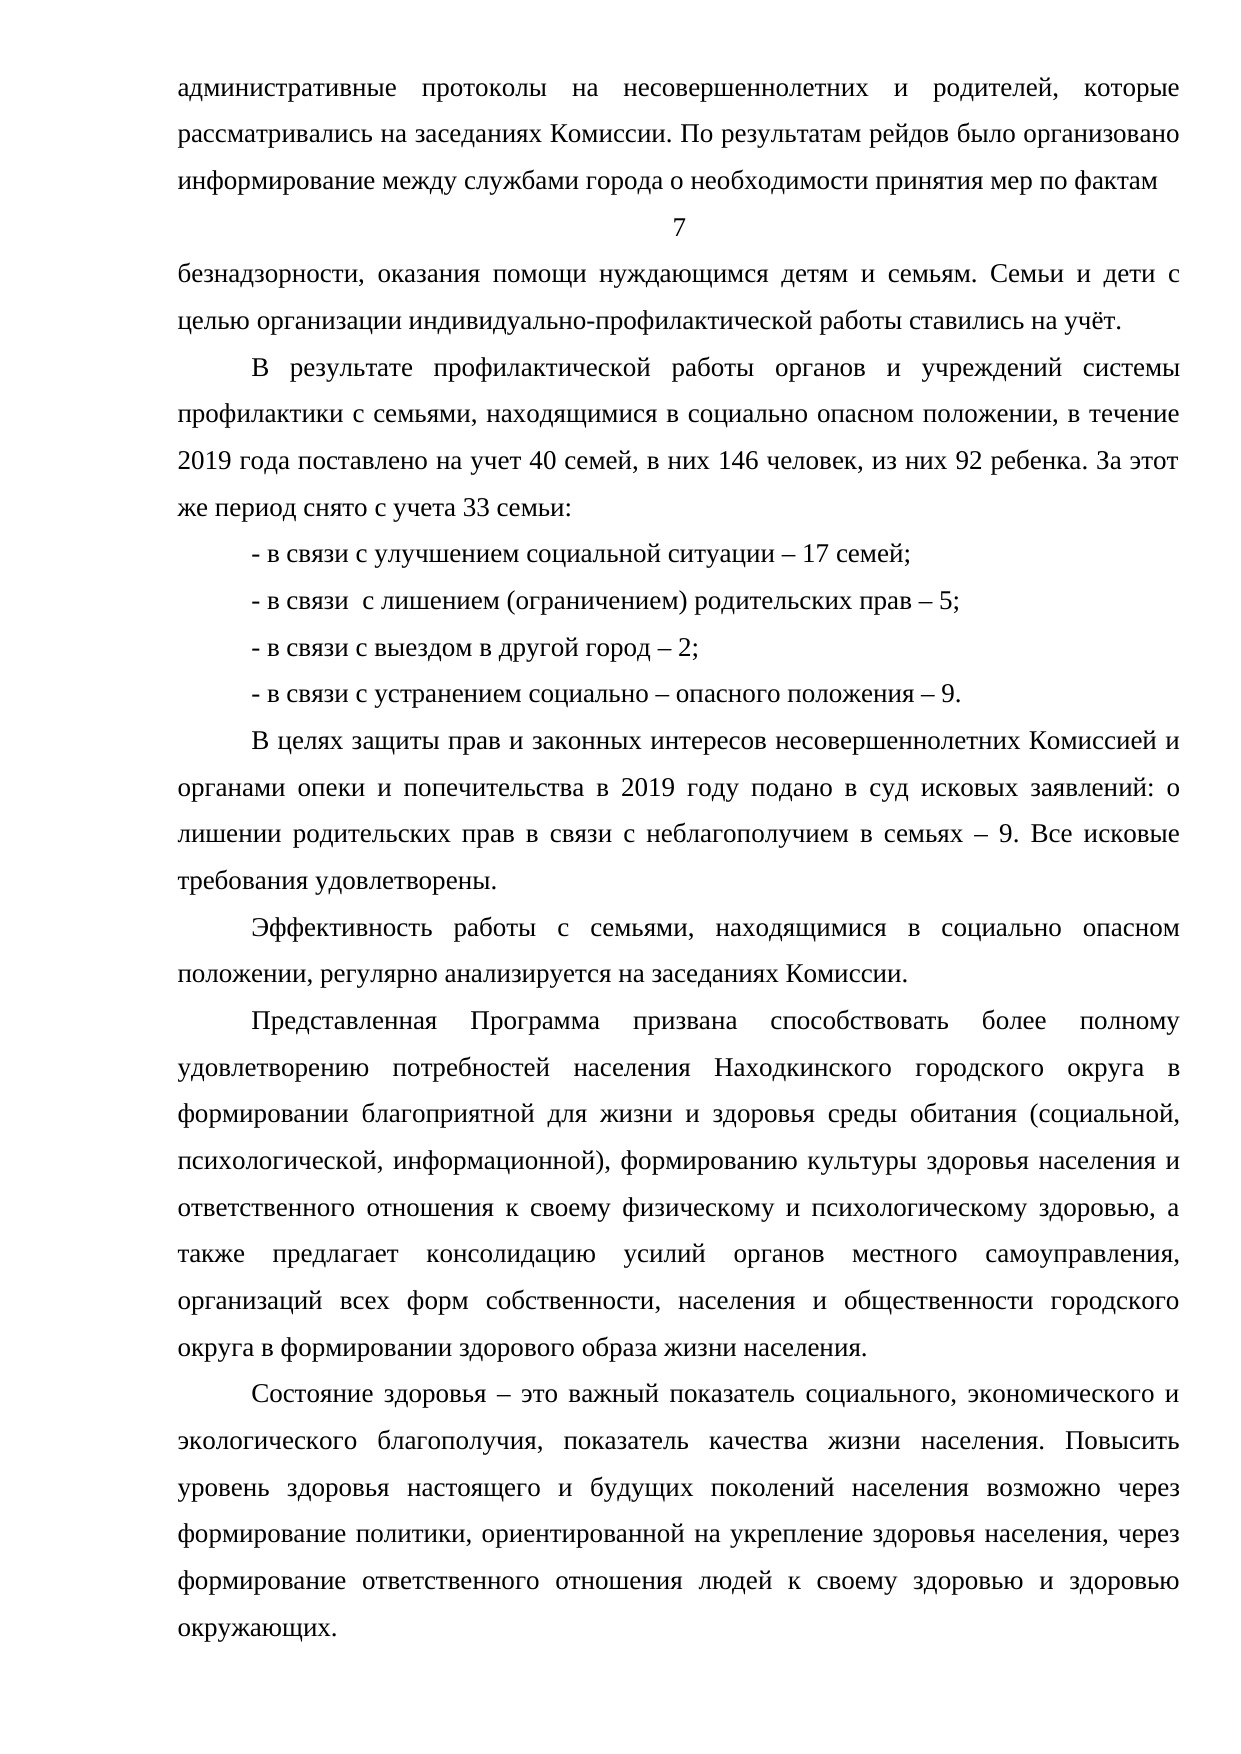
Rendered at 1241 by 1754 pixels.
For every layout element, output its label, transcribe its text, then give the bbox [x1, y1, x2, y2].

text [177, 71, 1181, 195]
text Состояние здоровья – это важный показатель социального, экономического и экологического благополучия, показатель качества жизни населения. Повысить уровень здоровья настоящего и будущих поколений населения возможно через формирование политики, ориентированной на укрепление здоровья населения, через формирование ответственного отношения людей к своему здоровью и здоровью окружающих. [177, 1377, 1181, 1642]
text 7 [177, 211, 1181, 242]
text Представленная Программа призвана способствовать более полному удовлетворению потребностей населения Находкинского городского округа в формировании благоприятной для жизни и здоровья среды обитания (социальной, психологической, информационной), формированию культуры здоровья населения и ответственного отношения к своему физическому и психологическому здоровью, а также предлагает консолидацию усилий органов местного самоуправления, организаций всех форм собственности, населения и общественности городского округа в формировании здорового образа жизни населения. [177, 1004, 1181, 1362]
text - в связи с устранением социально – опасного положения – 9. [177, 677, 1181, 709]
text В целях защиты прав и законных интересов несовершеннолетних Комиссией и органами опеки и попечительства в 2019 году подано в суд исковых заявлений: о лишении родительских прав в связи с неблагополучием в семьях – 9. Все исковые требования удовлетворены. [177, 724, 1181, 895]
text - в связи с выездом в другой город – 2; [177, 631, 1181, 662]
text - в связи с улучшением социальной ситуации – 17 семей; [177, 537, 1181, 569]
text - в связи с лишением (ограничением) родительских прав – 5; [177, 584, 1181, 615]
text В результате профилактической работы органов и учреждений системы профилактики с семьями, находящимися в социально опасном положении, в течение 2019 года поставлено на учет 40 семей, в них 146 человек, из них 92 ребенка. За этот же период снято с учета 33 семьи: [177, 351, 1181, 522]
text безнадзорности, оказания помощи нуждающимся детям и семьям. Семьи и дети с целью организации индивидуально-профилактической работы ставились на учёт. [177, 257, 1181, 335]
text Эффективность работы с семьями, находящимися в социально опасном положении, регулярно анализируется на заседаниях Комиссии. [177, 911, 1181, 989]
